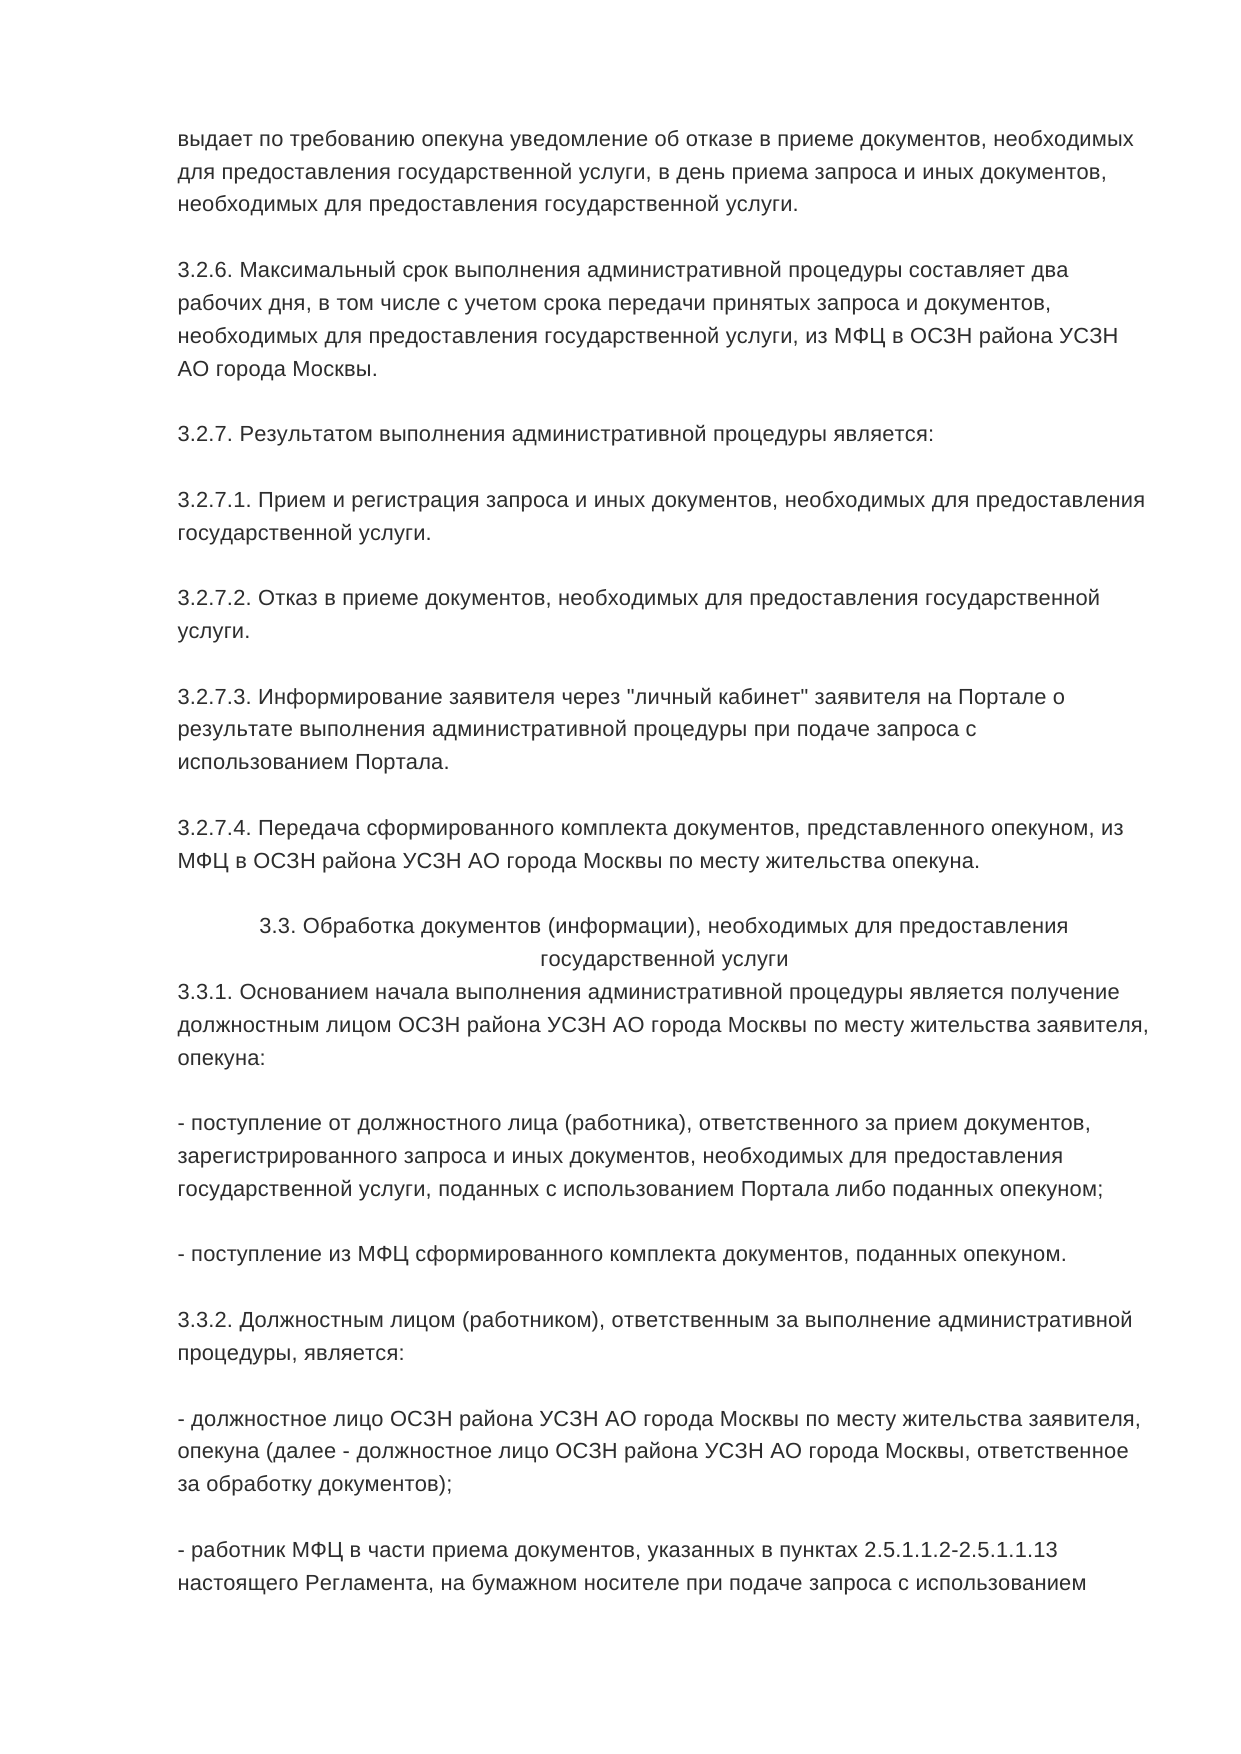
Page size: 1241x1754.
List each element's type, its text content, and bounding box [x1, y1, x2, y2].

text 3.2.7. Результатом выполнения административной процедуры является: [177, 413, 1152, 479]
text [177, 118, 1152, 249]
text 3.2.7.2. Отказ в приеме документов, необходимых для предоставления государственной услуги. [177, 577, 1152, 676]
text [177, 1299, 1152, 1595]
text 3.2.7.1. Прием и регистрация запроса и иных документов, необходимых для предоставления государственной услуги. [177, 479, 1152, 577]
text 3.2.7.4. Передача сформированного комплекта документов, представленного опекуном, из МФЦ в ОСЗН района УСЗН АО города Москвы по месту жительства опекуна. [177, 807, 1152, 906]
text 3.2.7.3. Информирование заявителя через "личный кабинет" заявителя на Портале о результате выполнения административной процедуры при подаче запроса с использованием Портала. [177, 676, 1152, 807]
text 3.3. Обработка документов (информации), необходимых для предоставления государственной услуги [177, 906, 1152, 971]
text 3.2.6. Максимальный срок выполнения административной процедуры составляет два рабочих дня, в том числе с учетом срока передачи принятых запроса и документов, необходимых для предоставления государственной услуги, из МФЦ в ОСЗН района УСЗН АО города Москвы. [177, 249, 1152, 413]
text 3.3.1. Основанием начала выполнения административной процедуры является получение должностным лицом ОСЗН района УСЗН АО города Москвы по месту жительства заявителя, опекуна: - поступление от должностного лица (работника), ответственного за прием документов, зарегистрированного запроса и иных документов, необходимых для предоставления государственной услуги, поданных с использованием Портала либо поданных опекуном; - поступление из МФЦ сформированного комплекта документов, поданных опекуном. [177, 971, 1152, 1299]
